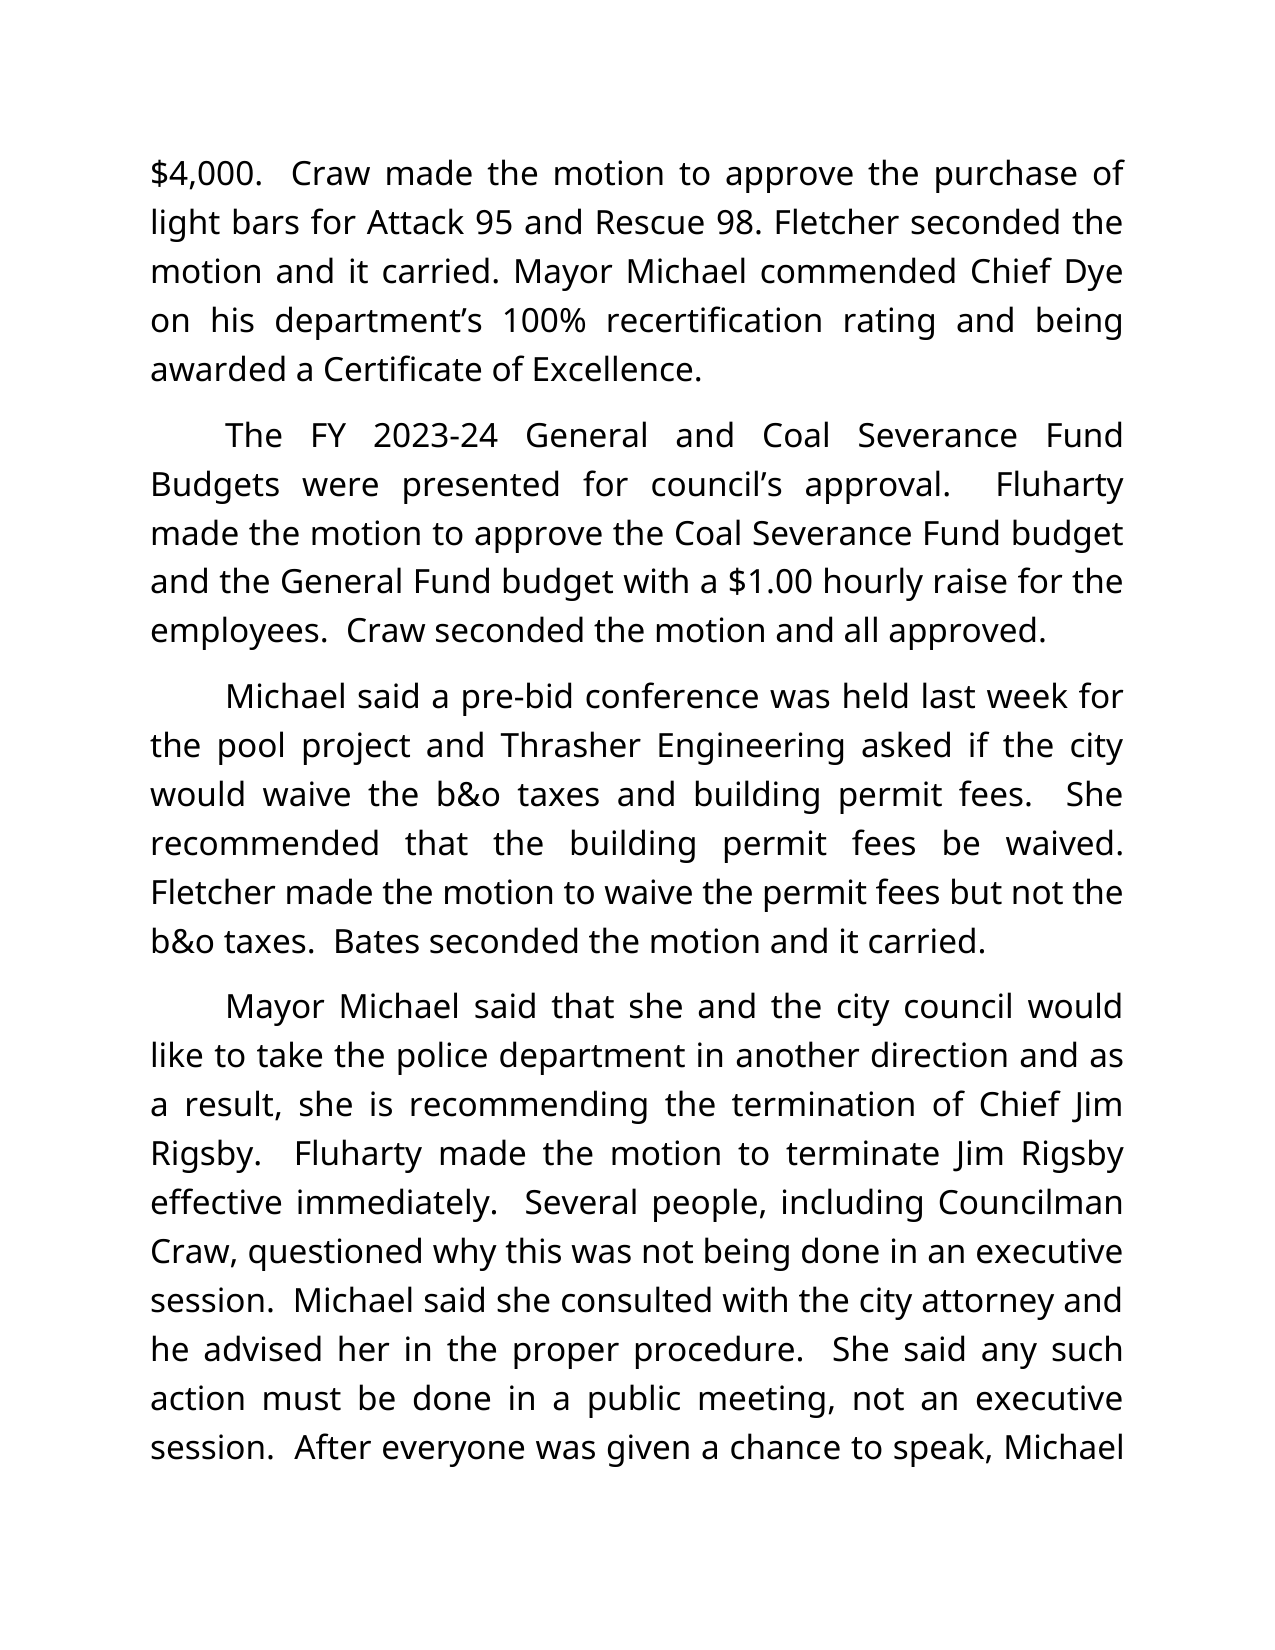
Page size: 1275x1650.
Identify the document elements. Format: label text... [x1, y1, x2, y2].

text The FY 2023-24 General and Coal Severance Fund Budgets were presented for council’s approval. Fluharty made the motion to approve the Coal Severance Fund budget and the General Fund budget with a $1.00 hourly raise for the employees. Craw seconded the motion and all approved. [150, 411, 1125, 653]
text Michael said a pre-bid conference was held last week for the pool project and Thrasher Engineering asked if the city would waive the b&o taxes and building permit fees. She recommended that the building permit fees be waived. Fletcher made the motion to waive the permit fees but not the b&o taxes. Bates seconded the motion and it carried. [150, 673, 1125, 963]
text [150, 150, 1125, 391]
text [150, 983, 1125, 1469]
